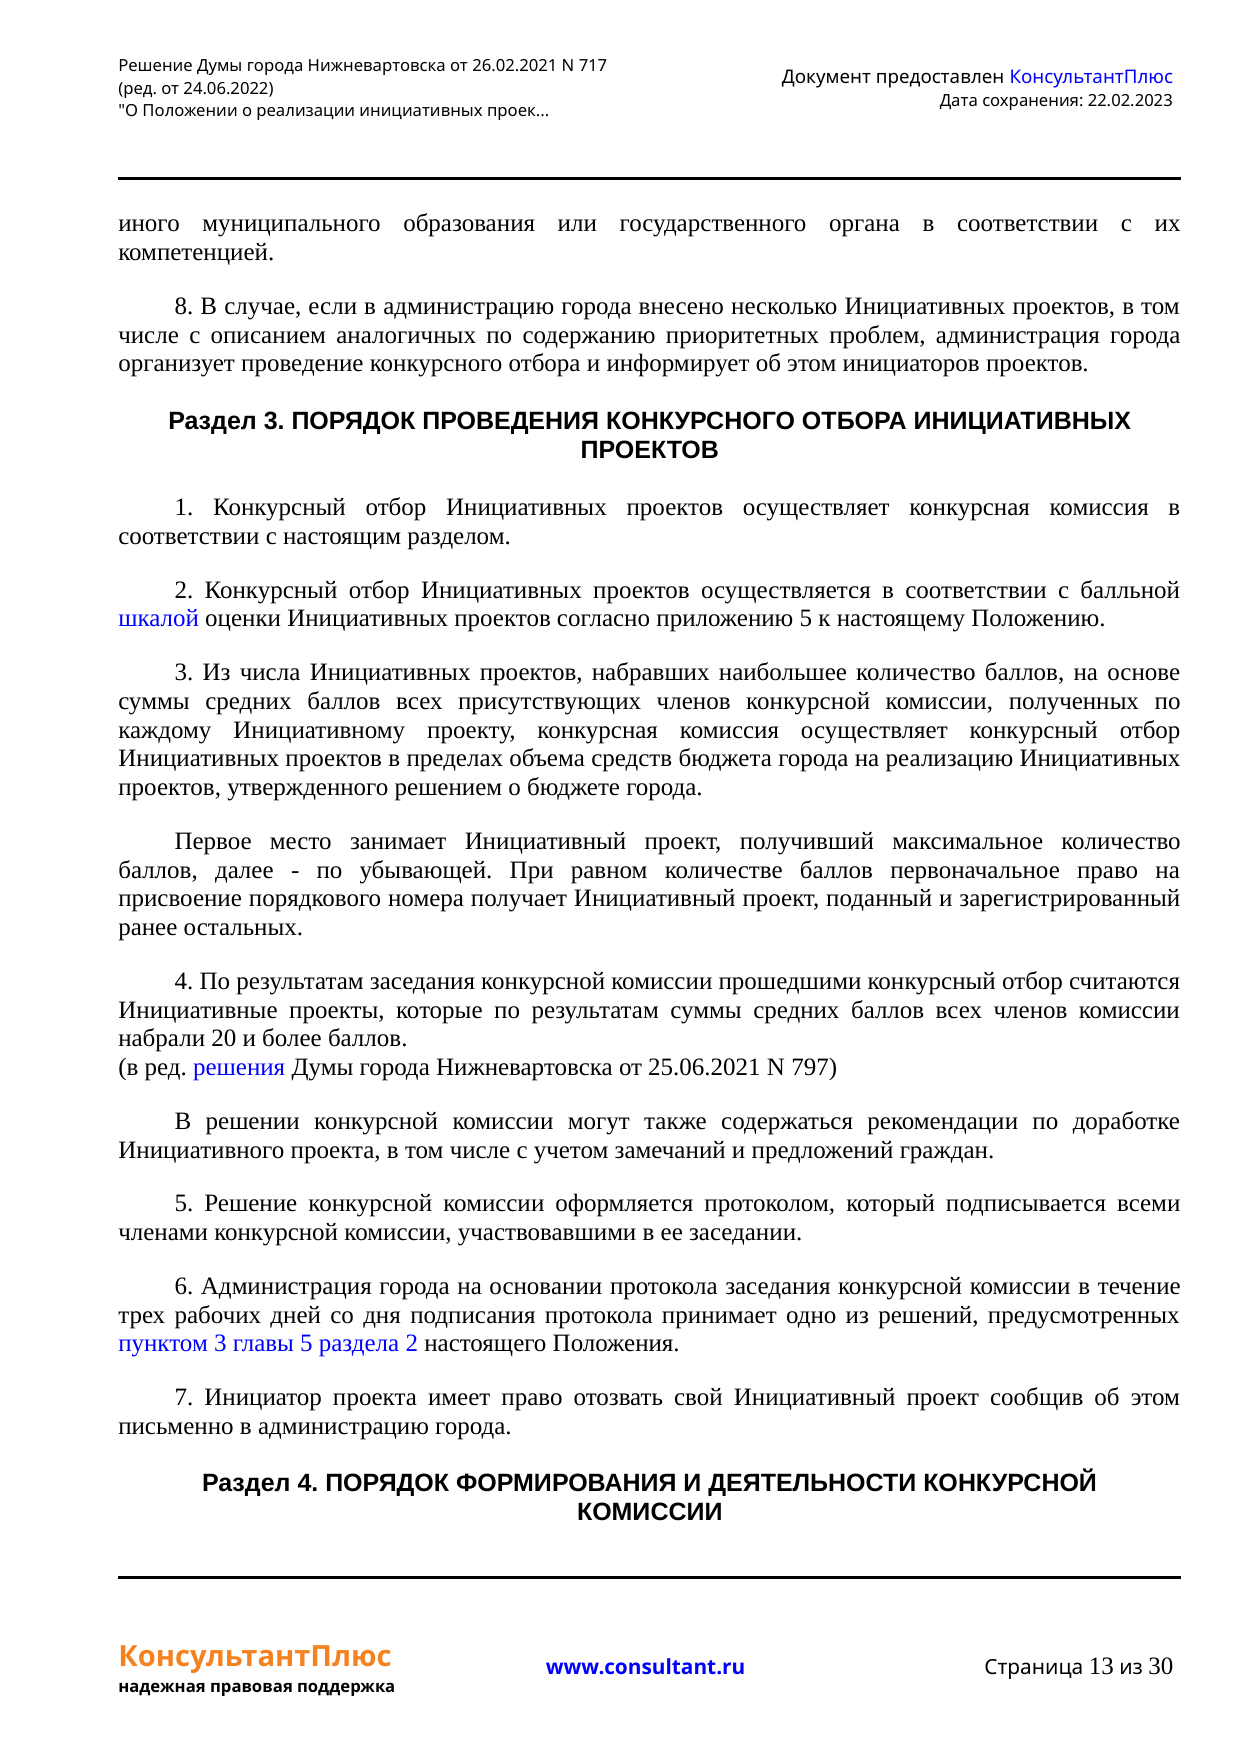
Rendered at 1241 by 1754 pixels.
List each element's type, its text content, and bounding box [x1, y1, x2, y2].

title Раздел 3. ПОРЯДОК ПРОВЕДЕНИЯ КОНКУРСНОГО ОТБОРА ИНИЦИАТИВНЫХ [118, 406, 1181, 435]
text 1. Конкурсный отбор Инициативных проектов осуществляет конкурсная комиссия в соответствии с настоящим разделом. [118, 492, 1181, 550]
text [118, 208, 1181, 266]
text 2. Конкурсный отбор Инициативных проектов осуществляется в соответствии с балльной шкалой оценки Инициативных проектов согласно приложению 5 к настоящему Положению. [118, 575, 1181, 632]
text 8. В случае, если в администрацию города внесено несколько Инициативных проектов, в том числе с описанием аналогичных по содержанию приоритетных проблем, администрация города организует проведение конкурсного отбора и информирует об этом инициаторов проектов. [118, 291, 1181, 377]
text Первое место занимает Инициативный проект, получивший максимальное количество баллов, далее - по убывающей. При равном количестве баллов первоначальное право на присвоение порядкового номера получает Инициативный проект, поданный и зарегистрированный ранее остальных. [118, 826, 1181, 941]
text 3. Из числа Инициативных проектов, набравших наибольшее количество баллов, на основе суммы средних баллов всех присутствующих членов конкурсной комиссии, полученных по каждому Инициативному проекту, конкурсная комиссия осуществляет конкурсный отбор Инициативных проектов в пределах объема средств бюджета города на реализацию Инициативных проектов, утвержденного решением о бюджете города. [118, 657, 1181, 801]
text 4. По результатам заседания конкурсной комиссии прошедшими конкурсный отбор считаются Инициативные проекты, которые по результатам суммы средних баллов всех членов комиссии набрали 20 и более баллов. [118, 966, 1181, 1052]
text В решении конкурсной комиссии могут также содержаться рекомендации по доработке Инициативного проекта, в том числе с учетом замечаний и предложений граждан. [118, 1106, 1181, 1163]
title Раздел 4. ПОРЯДОК ФОРМИРОВАНИЯ И ДЕЯТЕЛЬНОСТИ КОНКУРСНОЙ [118, 1468, 1181, 1497]
title КОМИССИИ [118, 1497, 1181, 1526]
text (в ред. решения Думы города Нижневартовска от 25.06.2021 N 797) [118, 1052, 1181, 1081]
text 6. Администрация города на основании протокола заседания конкурсной комиссии в течение трех рабочих дней со дня подписания протокола принимает одно из решений, предусмотренных пунктом 3 главы 5 раздела 2 настоящего Положения. [118, 1271, 1181, 1357]
text 5. Решение конкурсной комиссии оформляется протоколом, который подписывается всеми членами конкурсной комиссии, участвовавшими в ее заседании. [118, 1188, 1181, 1246]
title ПРОЕКТОВ [118, 435, 1181, 463]
text 7. Инициатор проекта имеет право отозвать свой Инициативный проект сообщив об этом письменно в администрацию города. [118, 1382, 1181, 1440]
